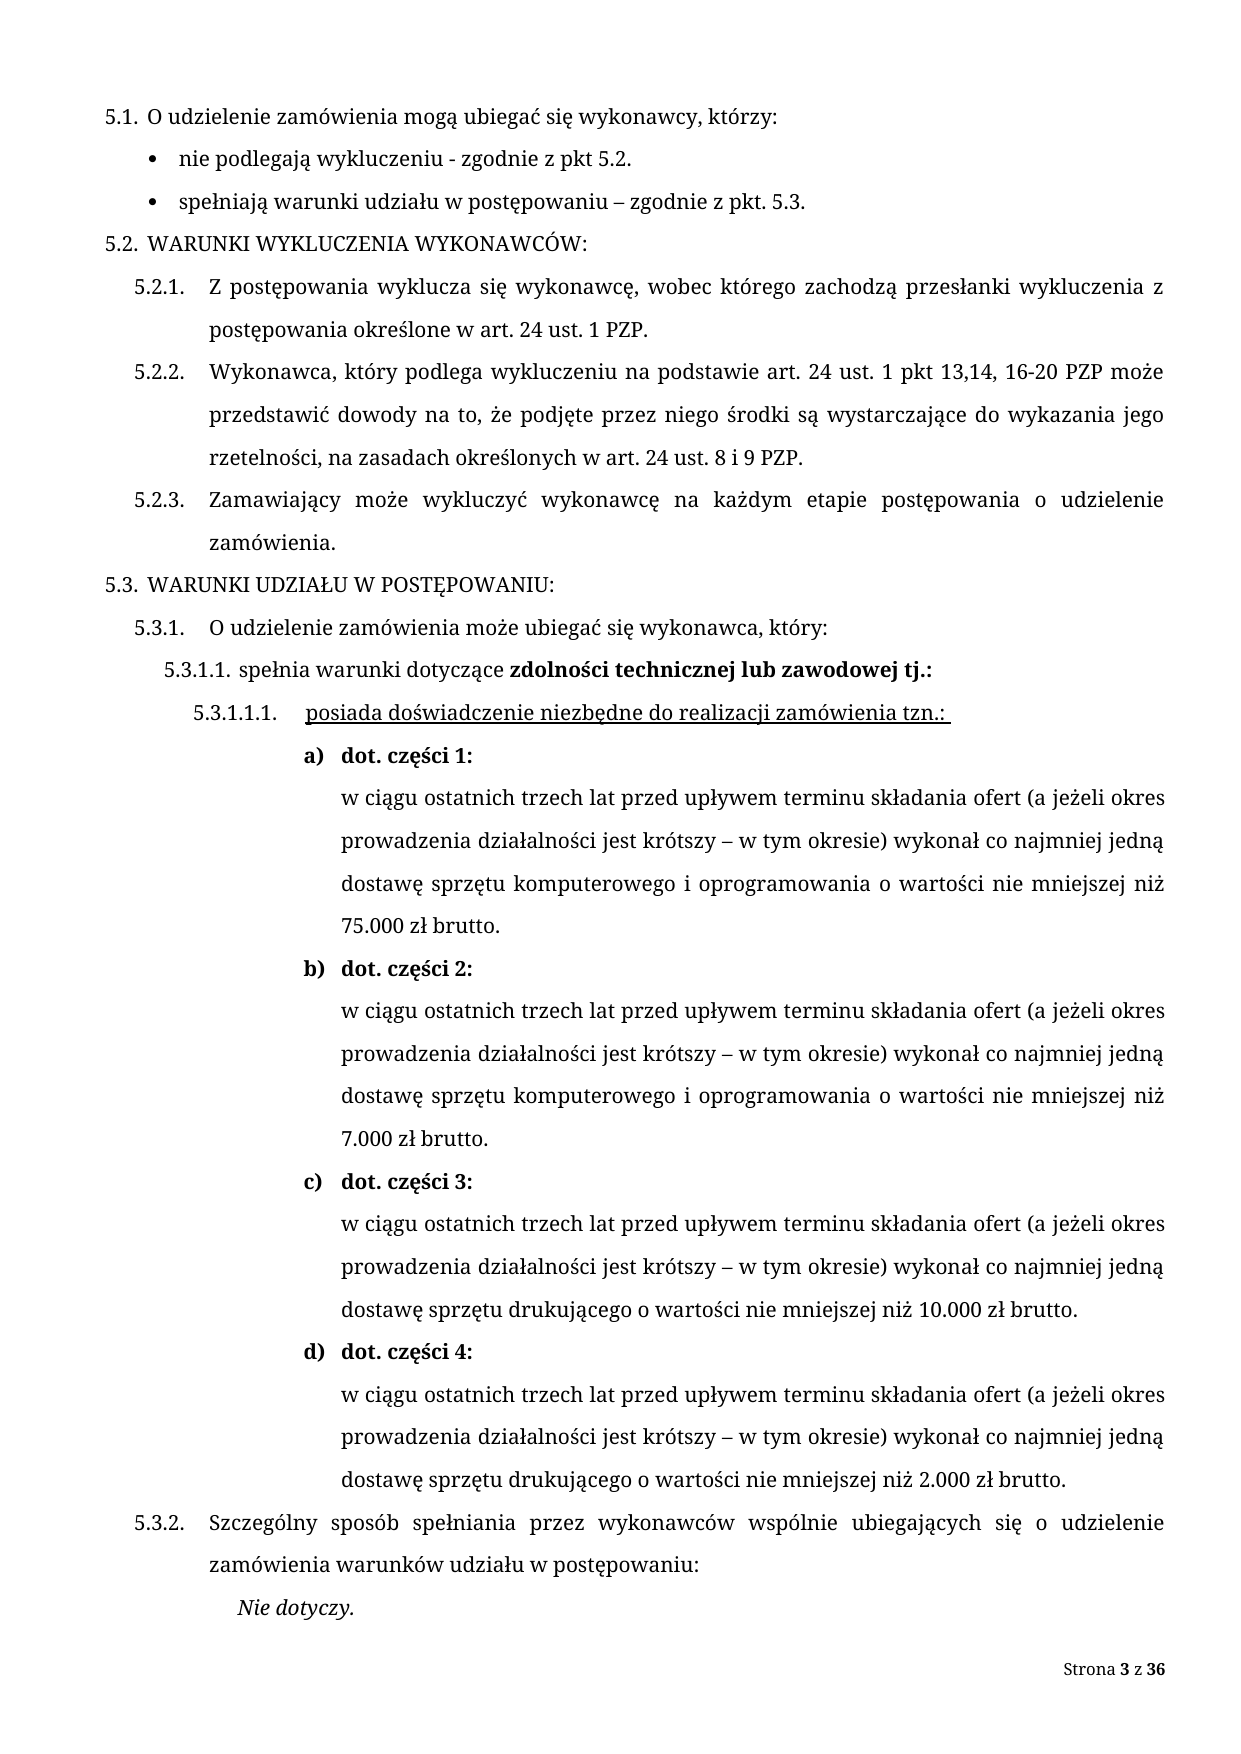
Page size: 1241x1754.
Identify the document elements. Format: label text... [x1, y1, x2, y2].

list O udzielenie zamówienia może ubiegać się wykonawca, który: [134, 613, 1165, 641]
list w ciągu ostatnich trzech lat przed upływem terminu składania ofert (a jeżeli okres prowadzenia działalności jest krótszy – w tym okresie) wykonał co najmniej jedną dostawę sprzętu drukującego o wartości nie mniejszej niż 2.000 zł brutto. [341, 1380, 1165, 1493]
list dot. części 3: [303, 1167, 1165, 1195]
list nie podlegają wykluczeniu - zgodnie z pkt 5.2. [149, 144, 1165, 173]
list w ciągu ostatnich trzech lat przed upływem terminu składania ofert (a jeżeli okres prowadzenia działalności jest krótszy – w tym okresie) wykonał co najmniej jedną dostawę sprzętu komputerowego i oprogramowania o wartości nie mniejszej niż 7.000 zł brutto. [341, 996, 1165, 1153]
list dot. części 2: [303, 954, 1165, 982]
list Szczególny sposób spełniania przez wykonawców wspólnie ubiegających się o udzielenie zamówienia warunków udziału w postępowaniu: [134, 1508, 1165, 1579]
list dot. części 1: [303, 741, 1165, 769]
list w ciągu ostatnich trzech lat przed upływem terminu składania ofert (a jeżeli okres prowadzenia działalności jest krótszy – w tym okresie) wykonał co najmniej jedną dostawę sprzętu drukującego o wartości nie mniejszej niż 10.000 zł brutto. [341, 1209, 1165, 1323]
list WARUNKI WYKLUCZENIA WYKONAWCÓW: [104, 229, 1165, 258]
list spełnia warunki dotyczące zdolności technicznej lub zawodowej tj.: [163, 656, 1165, 684]
text Nie dotyczy. [237, 1593, 1165, 1621]
list Z postępowania wyklucza się wykonawcę, wobec którego zachodzą przesłanki wykluczenia z postępowania określone w art. 24 ust. 1 PZP. [134, 272, 1165, 343]
list WARUNKI UDZIAŁU W POSTĘPOWANIU: [104, 570, 1165, 599]
text w ciągu ostatnich trzech lat przed upływem terminu składania ofert (a jeżeli okres prowadzenia działalności jest krótszy – w tym okresie) wykonał co najmniej jedną dostawę sprzętu komputerowego i oprogramowania o wartości nie mniejszej niż 75.000 zł brutto. [341, 783, 1165, 940]
list O udzielenie zamówienia mogą ubiegać się wykonawcy, którzy: [104, 102, 1165, 130]
list Zamawiający może wykluczyć wykonawcę na każdym etapie postępowania o udzielenie zamówienia. [134, 485, 1165, 556]
list posiada doświadczenie niezbędne do realizacji zamówienia tzn.: [193, 698, 1165, 727]
list spełniają warunki udziału w postępowaniu – zgodnie z pkt. 5.3. [149, 187, 1165, 215]
list Wykonawca, który podlega wykluczeniu na podstawie art. 24 ust. 1 pkt 13,14, 16-20 PZP może przedstawić dowody na to, że podjęte przez niego środki są wystarczające do wykazania jego rzetelności, na zasadach określonych w art. 24 ust. 8 i 9 PZP. [134, 357, 1165, 471]
list dot. części 4: [303, 1337, 1165, 1366]
